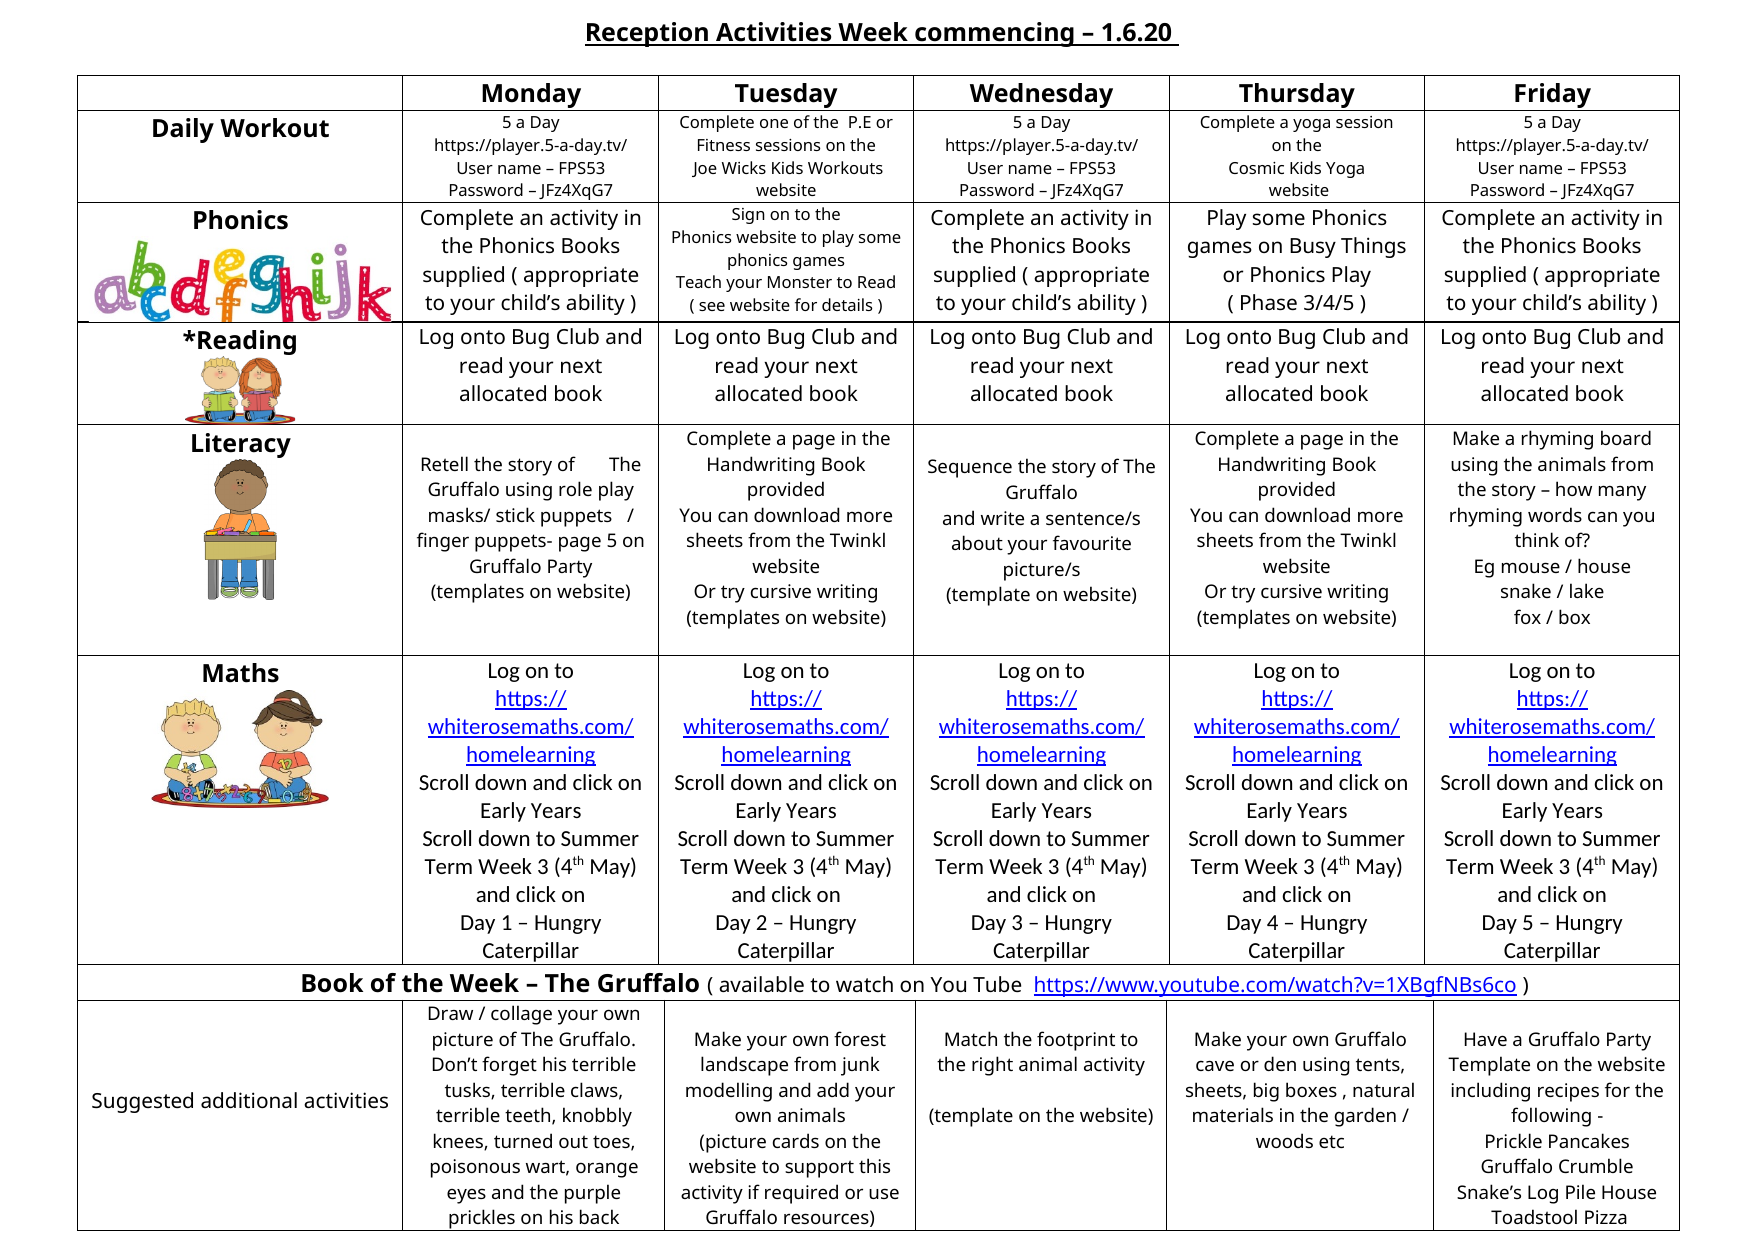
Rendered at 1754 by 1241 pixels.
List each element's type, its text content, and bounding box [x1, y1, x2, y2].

table_cell Complete an activity in the Phonics Books supplied ( appropriate to your child’s ability ) [403, 203, 658, 321]
table_cell Log on to https://whiterosemaths.com/homelearning Scroll down and click on Early Years Scroll down to Summer Term Week 3 (4th May) and click on Day 2 – Hungry Caterpillar [659, 656, 913, 964]
table_cell Retell the story of The Gruffalo using role play masks/ stick puppets / finger puppets- page 5 on Gruffalo Party (templates on website) [403, 425, 658, 655]
table_cell Complete an activity in the Phonics Books supplied ( appropriate to your child’s ability ) [1425, 203, 1679, 321]
table_cell Sign on to the Phonics website to play some phonics games Teach your Monster to Read ( see website for details ) [659, 203, 913, 321]
table_cell 5 a Day https://player.5-a-day.tv/ User name – FPS53 Password – JFz4XqG7 [403, 111, 658, 202]
picture [203, 459, 277, 600]
table_cell Log on to https://whiterosemaths.com/homelearning Scroll down and click on Early Years Scroll down to Summer Term Week 3 (4th May) and click on Day 1 – Hungry Caterpillar [403, 656, 658, 964]
table_cell Match the footprint to the right animal activity (template on the website) [916, 1001, 1166, 1230]
table_cell Complete one of the P.E or Fitness sessions on the Joe Wicks Kids Workouts website [659, 111, 913, 202]
table_cell Daily Workout [78, 111, 402, 202]
table_cell Suggested additional activities [78, 1001, 402, 1230]
table_cell Book of the Week – The Gruffalo ( available to watch on You Tube https://www.youtube.com/watch?v=1XBgfNBs6co ) [78, 965, 1679, 999]
table_cell Literacy [78, 425, 402, 655]
picture [151, 690, 329, 808]
table_header Thursday [1170, 76, 1424, 110]
table_cell *Reading [78, 323, 402, 424]
table_cell Have a Gruffalo Party Template on the website including recipes for the following - Prickle Pancakes Gruffalo Crumble Snake’s Log Pile House Toadstool Pizza [1434, 1001, 1679, 1230]
table_cell 5 a Day https://player.5-a-day.tv/ User name – FPS53 Password – JFz4XqG7 [1425, 111, 1679, 202]
table_cell Log on to https://whiterosemaths.com/homelearning Scroll down and click on Early Years Scroll down to Summer Term Week 3 (4th May) and click on Day 4 – Hungry Caterpillar [1170, 656, 1424, 964]
picture [185, 356, 296, 425]
table_cell Log onto Bug Club and read your next allocated book [1170, 323, 1424, 424]
table_header Tuesday [659, 76, 913, 110]
table_cell Draw / collage your own picture of The Gruffalo. Don’t forget his terrible tusks, terrible claws, terrible teeth, knobbly knees, turned out toes, poisonous wart, orange eyes and the purple prickles on his back [403, 1001, 664, 1230]
table_cell Complete a yoga session on the Cosmic Kids Yoga website [1170, 111, 1424, 202]
table_cell Make a rhyming board using the animals from the story – how many rhyming words can you think of? Eg mouse / house snake / lake fox / box [1425, 425, 1679, 655]
table_cell Complete a page in the Handwriting Book provided You can download more sheets from the Twinkl website Or try cursive writing (templates on website) [659, 425, 913, 655]
table_cell 5 a Day https://player.5-a-day.tv/ User name – FPS53 Password – JFz4XqG7 [914, 111, 1169, 202]
table_header Wednesday [914, 76, 1169, 110]
picture [88, 236, 392, 322]
table_cell Log on to https://whiterosemaths.com/homelearning Scroll down and click on Early Years Scroll down to Summer Term Week 3 (4th May) and click on Day 5 – Hungry Caterpillar [1425, 656, 1679, 964]
table_cell Make your own Gruffalo cave or den using tents, sheets, big boxes , natural materials in the garden / woods etc [1167, 1001, 1433, 1230]
table_cell Complete a page in the Handwriting Book provided You can download more sheets from the Twinkl website Or try cursive writing (templates on website) [1170, 425, 1424, 655]
table_cell Maths [78, 656, 402, 964]
table_cell Play some Phonics games on Busy Things or Phonics Play ( Phase 3/4/5 ) [1170, 203, 1424, 321]
table_cell Log onto Bug Club and read your next allocated book [1425, 323, 1679, 424]
table_cell Make your own forest landscape from junk modelling and add your own animals (picture cards on the website to support this activity if required or use Gruffalo resources) [665, 1001, 915, 1230]
text Reception Activities Week commencing – 1.6.20 [89, 15, 1668, 49]
table_cell Log on to https://whiterosemaths.com/homelearning Scroll down and click on Early Years Scroll down to Summer Term Week 3 (4th May) and click on Day 3 – Hungry Caterpillar [914, 656, 1169, 964]
table_cell Sequence the story of The Gruffalo and write a sentence/s about your favourite picture/s (template on website) [914, 425, 1169, 655]
table_cell Log onto Bug Club and read your next allocated book [659, 323, 913, 424]
table_header [78, 76, 402, 110]
table_cell Log onto Bug Club and read your next allocated book [403, 323, 658, 424]
table_cell Phonics [78, 203, 402, 321]
table_cell Complete an activity in the Phonics Books supplied ( appropriate to your child’s ability ) [914, 203, 1169, 321]
table_header Friday [1425, 76, 1679, 110]
table_header Monday [403, 76, 658, 110]
table_cell Log onto Bug Club and read your next allocated book [914, 323, 1169, 424]
